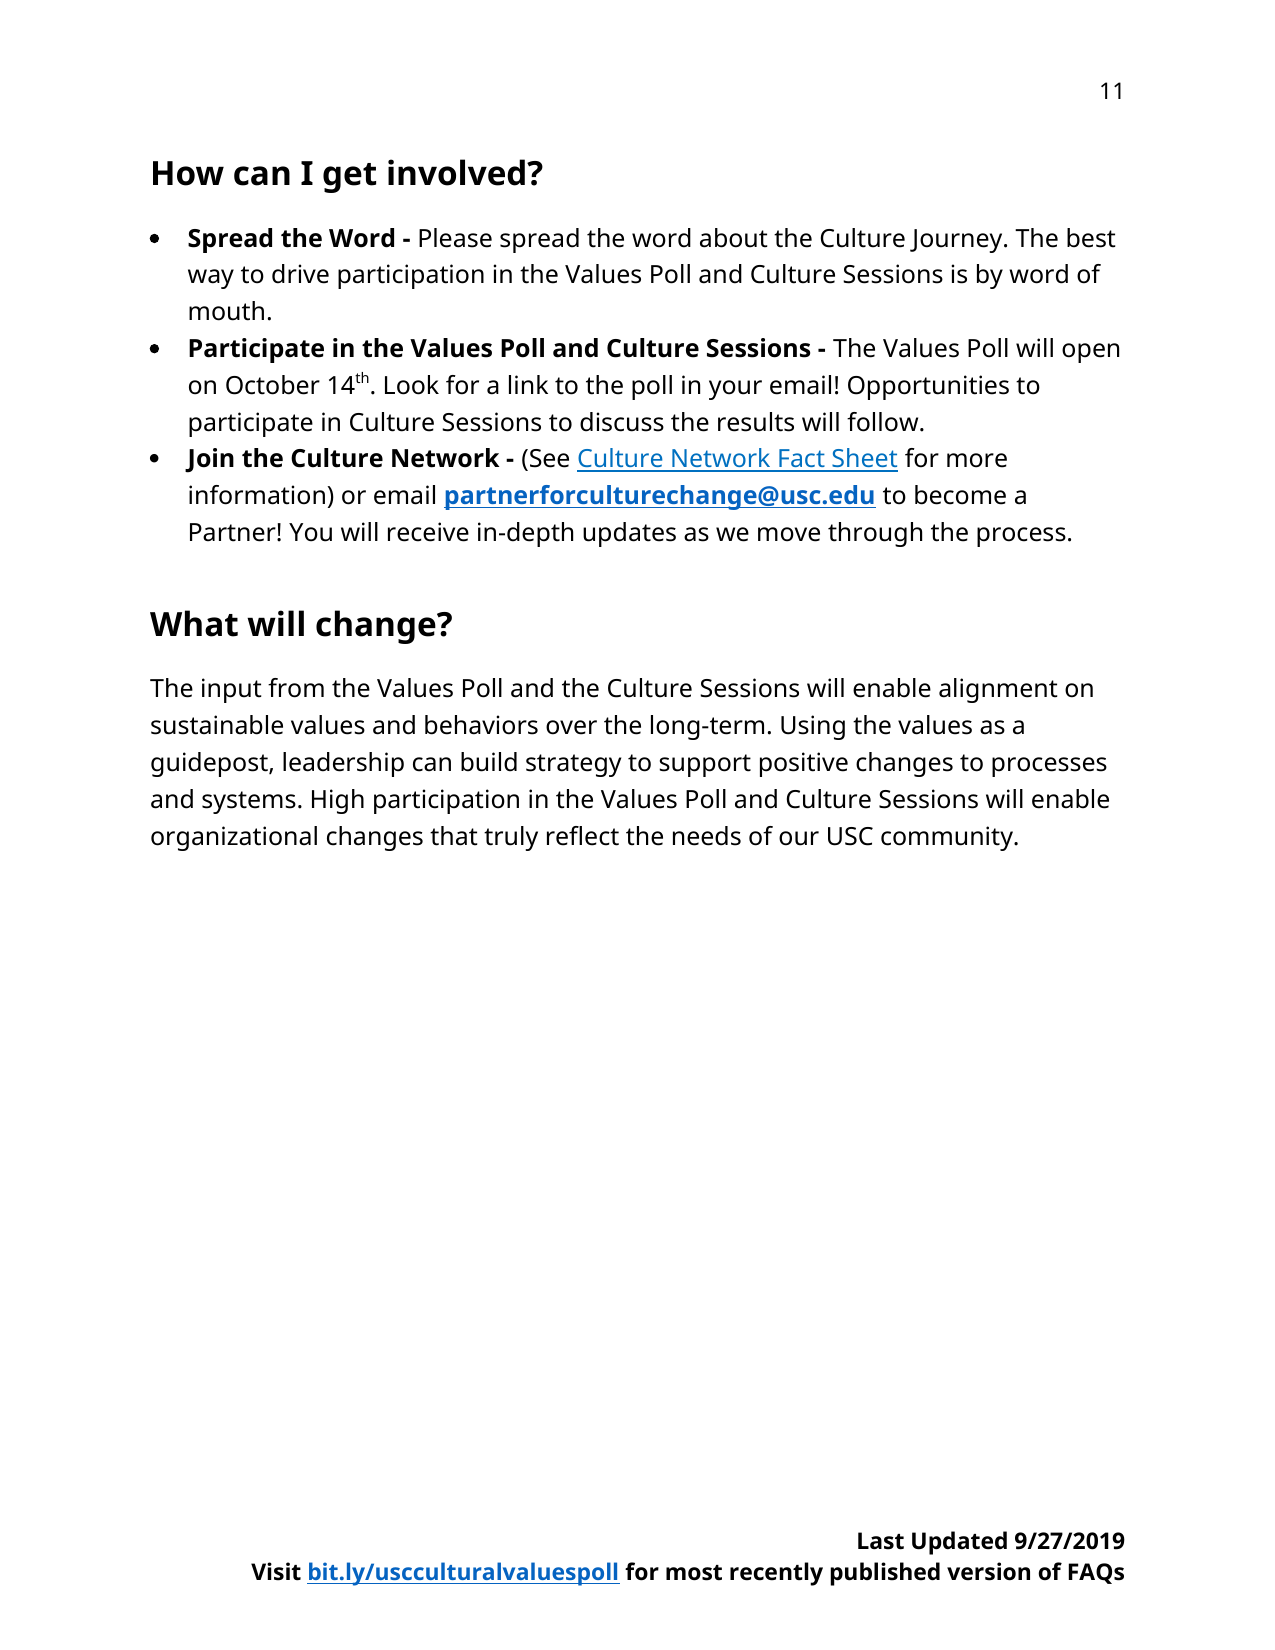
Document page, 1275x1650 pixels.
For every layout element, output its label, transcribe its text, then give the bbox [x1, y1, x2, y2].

text The input from the Values Poll and the Culture Sessions will enable alignment on sustainable values and behaviors over the long-term. Using the values as a guidepost, leadership can build strategy to support positive changes to processes and systems. High participation in the Values Poll and Culture Sessions will enable organizational changes that truly reflect the needs of our USC community. [150, 671, 1125, 852]
list Join the Culture Network - (See Culture Network Fact Sheet for more information) or email partnerforculturechange@usc.edu to become a Partner! You will receive in-depth updates as we move through the process. [150, 441, 1125, 549]
subtitle How can I get involved? [150, 150, 1125, 195]
list Spread the Word - Please spread the word about the Culture Journey. The best way to drive participation in the Values Poll and Culture Sessions is by word of mouth. [150, 220, 1125, 328]
subtitle What will change? [150, 601, 1125, 646]
list Participate in the Values Poll and Culture Sessions - The Values Poll will open on October 14th. Look for a link to the poll in your email! Opportunities to participate in Culture Sessions to discuss the results will follow. [150, 331, 1125, 438]
